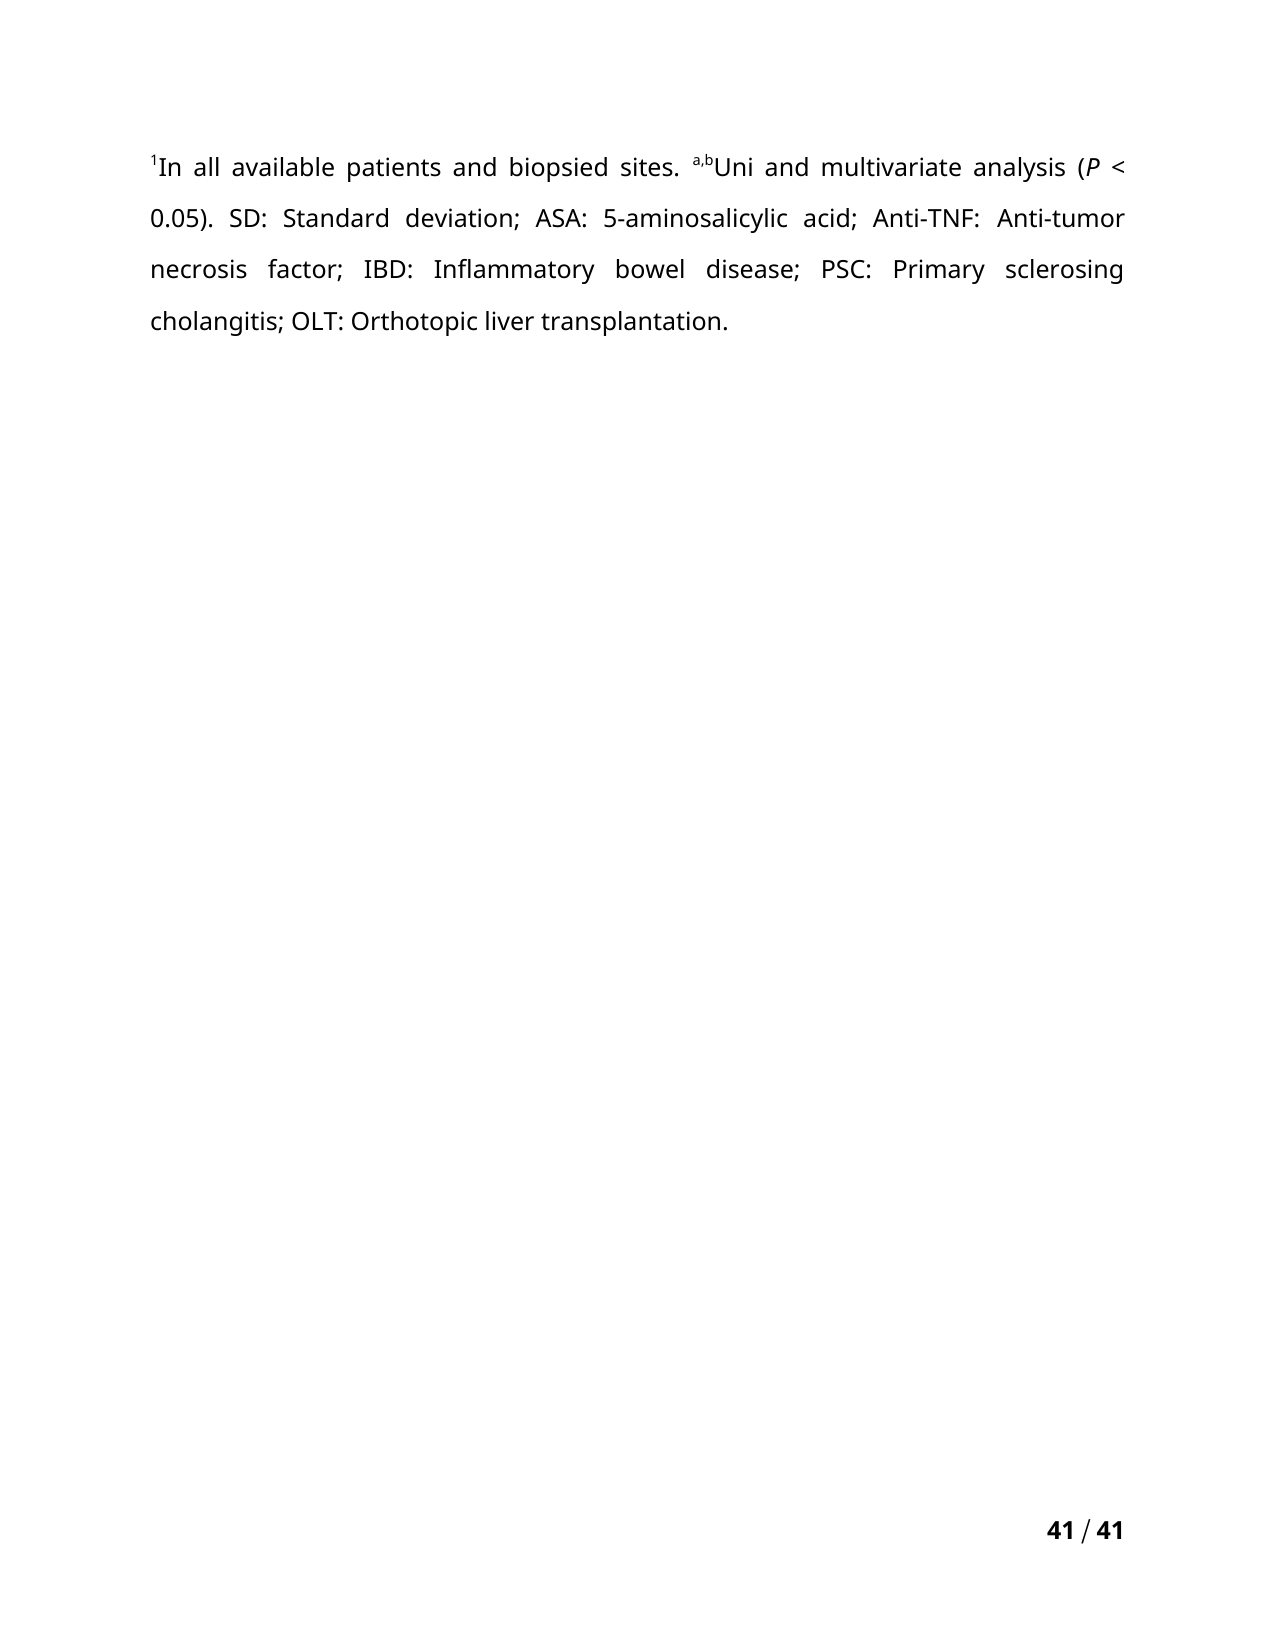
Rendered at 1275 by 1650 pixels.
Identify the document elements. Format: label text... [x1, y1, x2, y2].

text 1In all available patients and biopsied sites. a,bUni and multivariate analysis (P < 0.05). SD: Standard deviation; ASA: 5-aminosalicylic acid; Anti-TNF: Anti-tumor necrosis factor; IBD: Inflammatory bowel disease; PSC: Primary sclerosing cholangitis; OLT: Orthotopic liver transplantation. [150, 150, 1125, 337]
